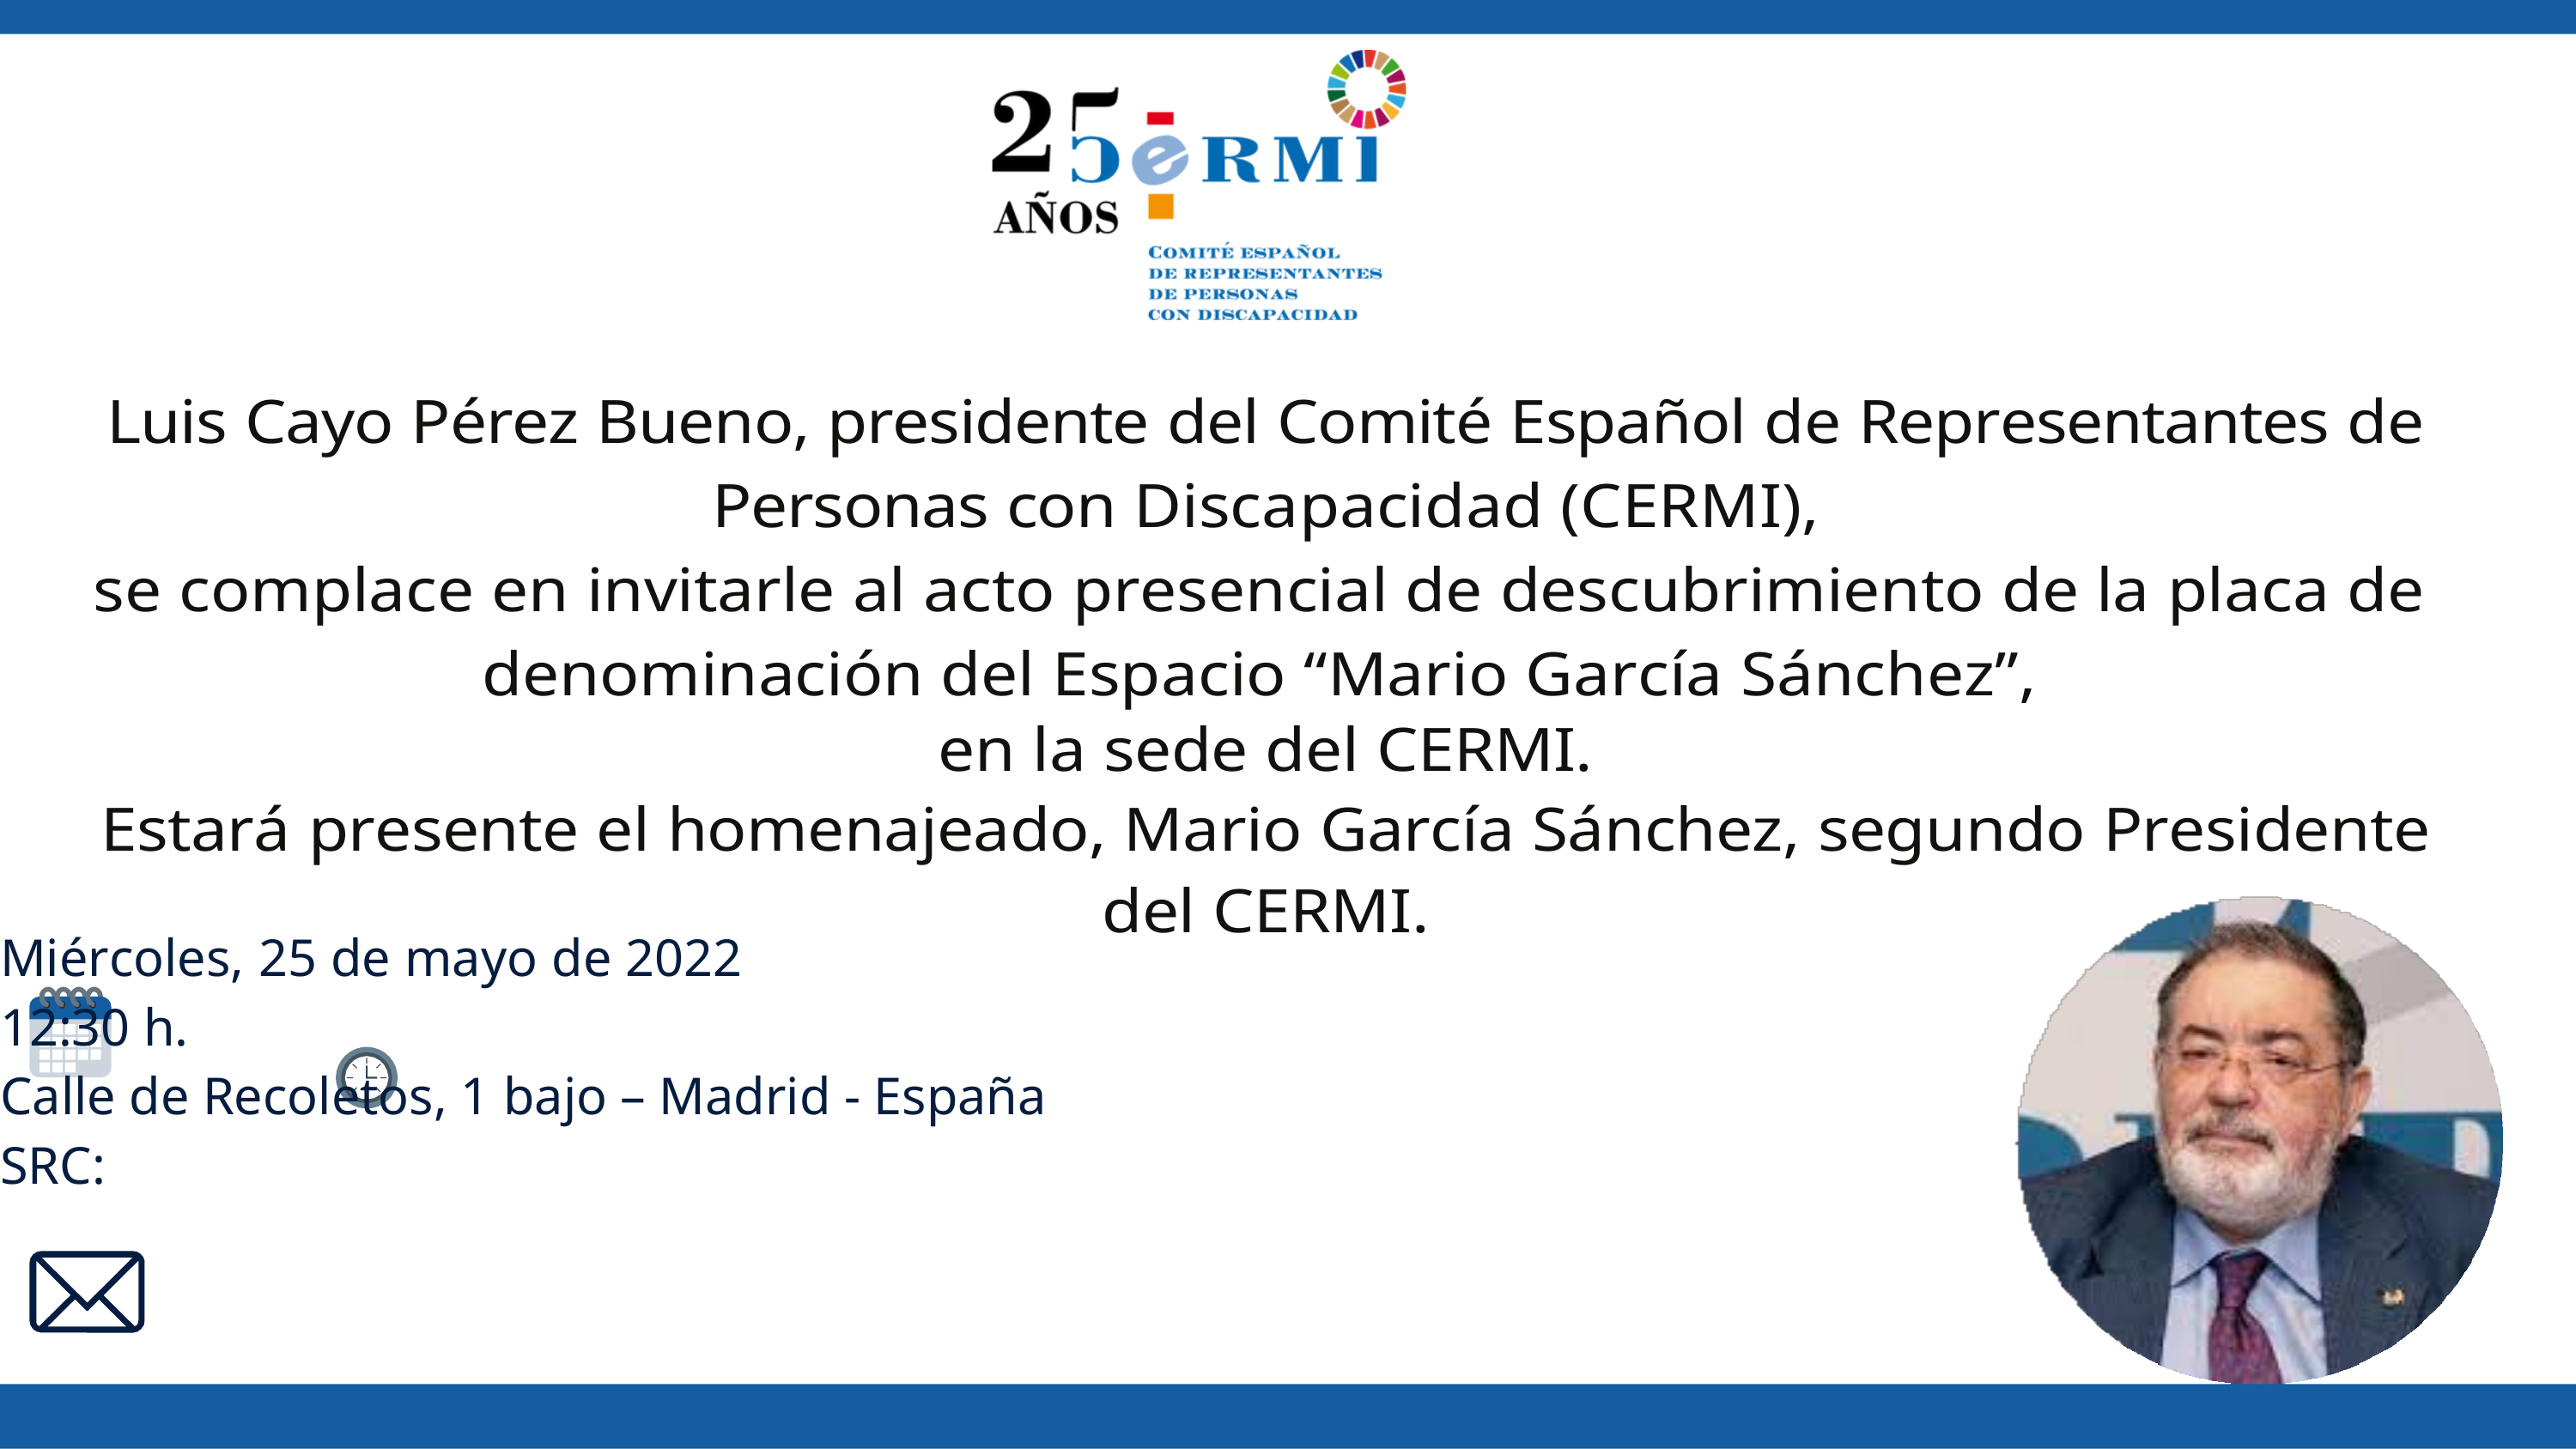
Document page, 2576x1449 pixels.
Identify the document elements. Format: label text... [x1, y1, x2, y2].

picture [2013, 894, 2503, 1384]
text Estará presente el homenajeado, Mario García Sánchez, segundo Presidente del CERMI. [52, 787, 2479, 950]
text en la sede del CERMI. [52, 715, 2479, 785]
text se complace en invitarle al acto presencial de descubrimiento de la placa de denominación del Espacio “Mario García Sánchez”, [52, 548, 2465, 713]
picture [992, 50, 1406, 320]
text Luis Cayo Pérez Bueno, presidente del Comité Español de Representantes de Personas con Discapacidad (CERMI), [52, 379, 2479, 545]
